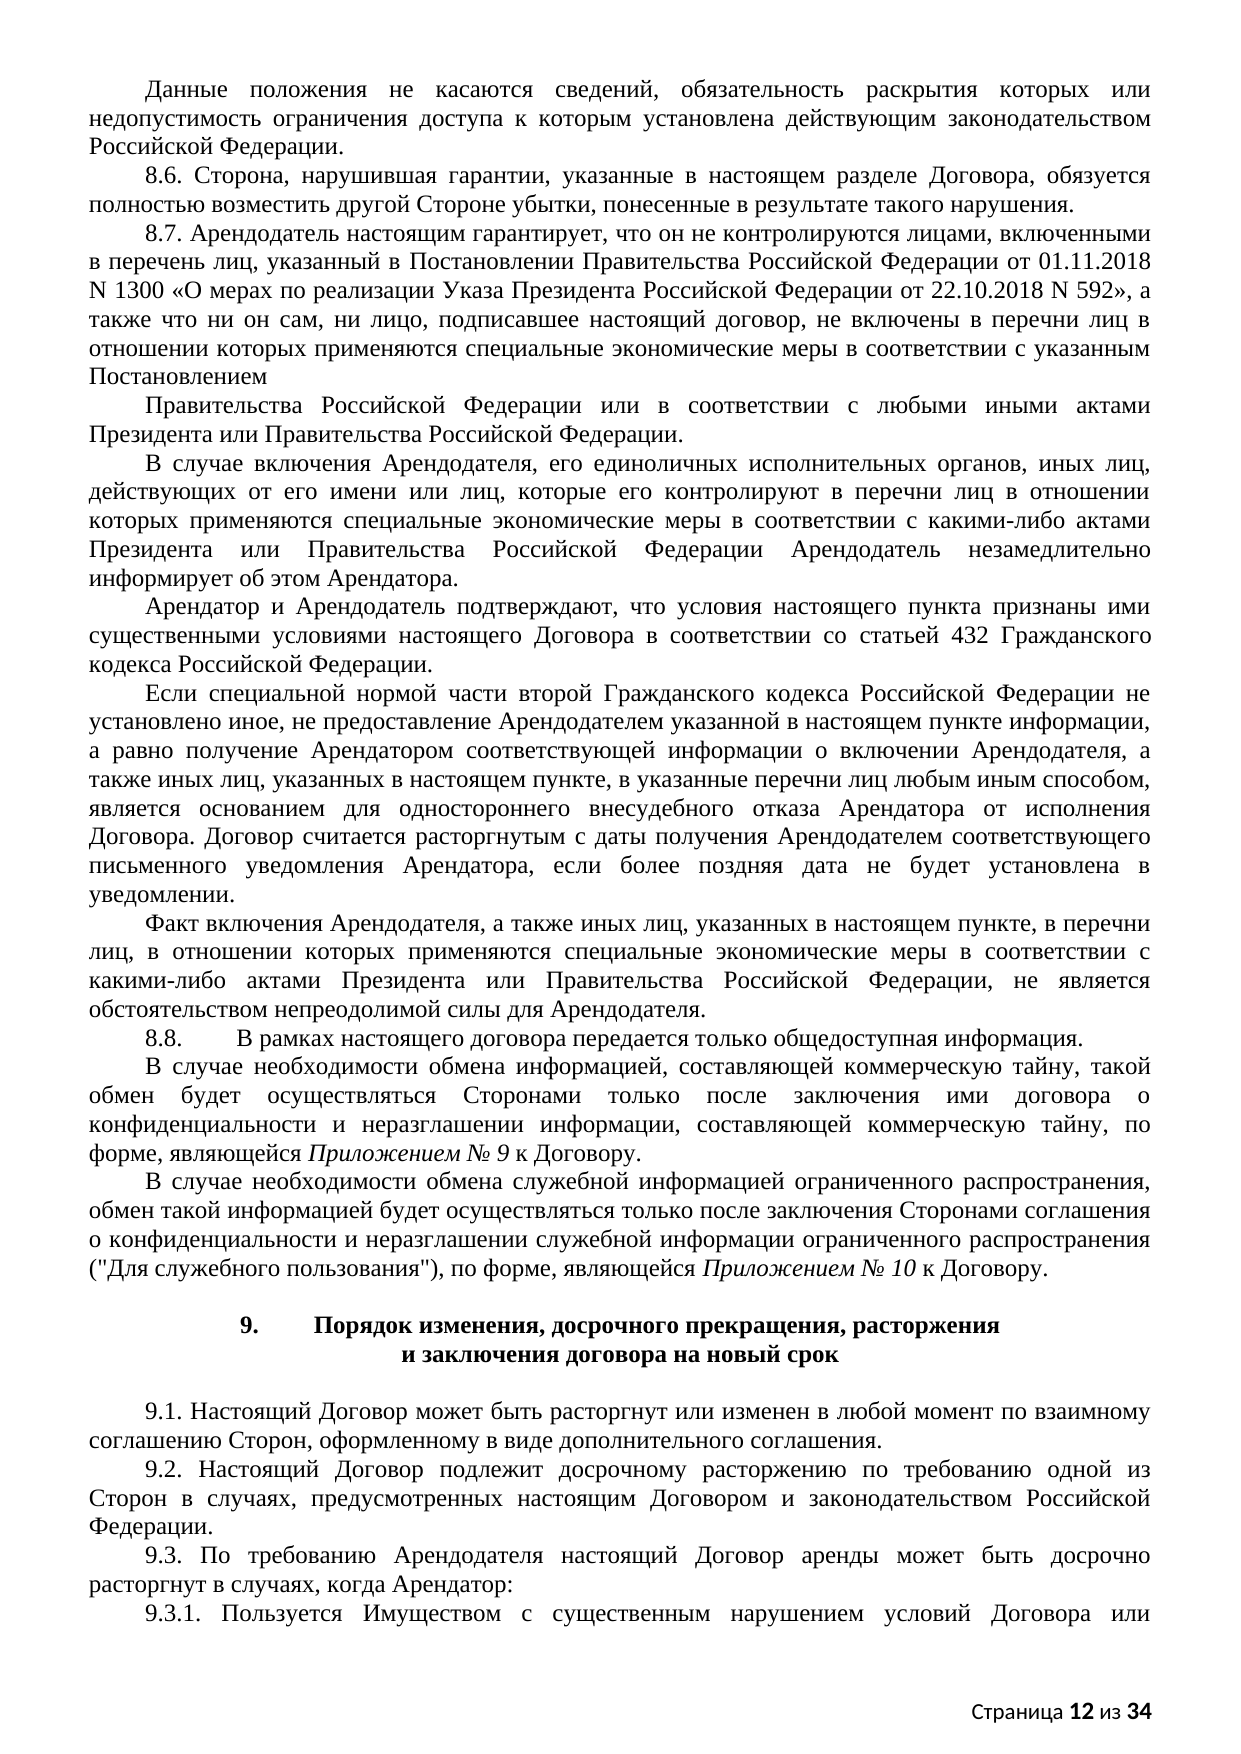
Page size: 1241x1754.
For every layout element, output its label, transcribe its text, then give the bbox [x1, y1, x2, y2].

text 8.6. Сторона, нарушившая гарантии, указанные в настоящем разделе Договора, обязуется полностью возместить другой Стороне убытки, понесенные в результате такого нарушения. [89, 160, 1152, 218]
text и заключения договора на новый срок [89, 1339, 1152, 1368]
text Арендатор и Арендодатель подтверждают, что условия настоящего пункта признаны ими существенными условиями настоящего Договора в соответствии со статьей 432 Гражданского кодекса Российской Федерации. [89, 591, 1152, 678]
text Данные положения не касаются сведений, обязательность раскрытия которых или недопустимость ограничения доступа к которым установлена действующим законодательством Российской Федерации. [89, 74, 1152, 160]
text В случае включения Арендодателя, его единоличных исполнительных органов, иных лиц, действующих от его имени или лиц, которые его контролируют в перечни лиц в отношении которых применяются специальные экономические меры в соответствии с какими-либо актами Президента или Правительства Российской Федерации Арендодатель незамедлительно информирует об этом Арендатора. [89, 448, 1152, 591]
text 9.2. Настоящий Договор подлежит досрочному расторжению по требованию одной из Сторон в случаях, предусмотренных настоящим Договором и законодательством Российской Федерации. [89, 1454, 1152, 1540]
text Правительства Российской Федерации или в соответствии с любыми иными актами Президента или Правительства Российской Федерации. [89, 390, 1152, 448]
text Если специальной нормой части второй Гражданского кодекса Российской Федерации не установлено иное, не предоставление Арендодателем указанной в настоящем пункте информации, а равно получение Арендатором соответствующей информации о включении Арендодателя, а также иных лиц, указанных в настоящем пункте, в указанные перечни лиц любым иным способом, является основанием для одностороннего внесудебного отказа Арендатора от исполнения Договора. Договор считается расторгнутым с даты получения Арендодателем соответствующего письменного уведомления Арендатора, если более поздняя дата не будет установлена в уведомлении. [89, 678, 1152, 908]
text В случае необходимости обмена служебной информацией ограниченного распространения, обмен такой информацией будет осуществляться только после заключения Сторонами соглашения о конфиденциальности и неразглашении служебной информации ограниченного распространения ("Для служебного пользования"), по форме, являющейся Приложением № 10 к Договору. [89, 1166, 1152, 1281]
list В рамках настоящего договора передается только общедоступная информация. [89, 1023, 1152, 1051]
text 9.3. По требованию Арендодателя настоящий Договор аренды может быть досрочно расторгнут в случаях, когда Арендатор: [89, 1540, 1152, 1598]
text 9.1. Настоящий Договор может быть расторгнут или изменен в любой момент по взаимному соглашению Сторон, оформленному в виде дополнительного соглашения. [89, 1396, 1152, 1454]
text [89, 1598, 1152, 1626]
text 8.7. Арендодатель настоящим гарантирует, что он не контролируются лицами, включенными в перечень лиц, указанный в Постановлении Правительства Российской Федерации от 01.11.2018 N 1300 «О мерах по реализации Указа Президента Российской Федерации от 22.10.2018 N 592», а также что ни он сам, ни лицо, подписавшее настоящий договор, не включены в перечни лиц в отношении которых применяются специальные экономические меры в соответствии с указанным Постановлением [89, 218, 1152, 390]
text В случае необходимости обмена информацией, составляющей коммерческую тайну, такой обмен будет осуществляться Сторонами только после заключения ими договора о конфиденциальности и неразглашении информации, составляющей коммерческую тайну, по форме, являющейся Приложением № 9 к Договору. [89, 1051, 1152, 1166]
text Факт включения Арендодателя, а также иных лиц, указанных в настоящем пункте, в перечни лиц, в отношении которых применяются специальные экономические меры в соответствии с какими-либо актами Президента или Правительства Российской Федерации, не является обстоятельством непреодолимой силы для Арендодателя. [89, 908, 1152, 1023]
list Порядок изменения, досрочного прекращения, расторжения [89, 1310, 1152, 1339]
